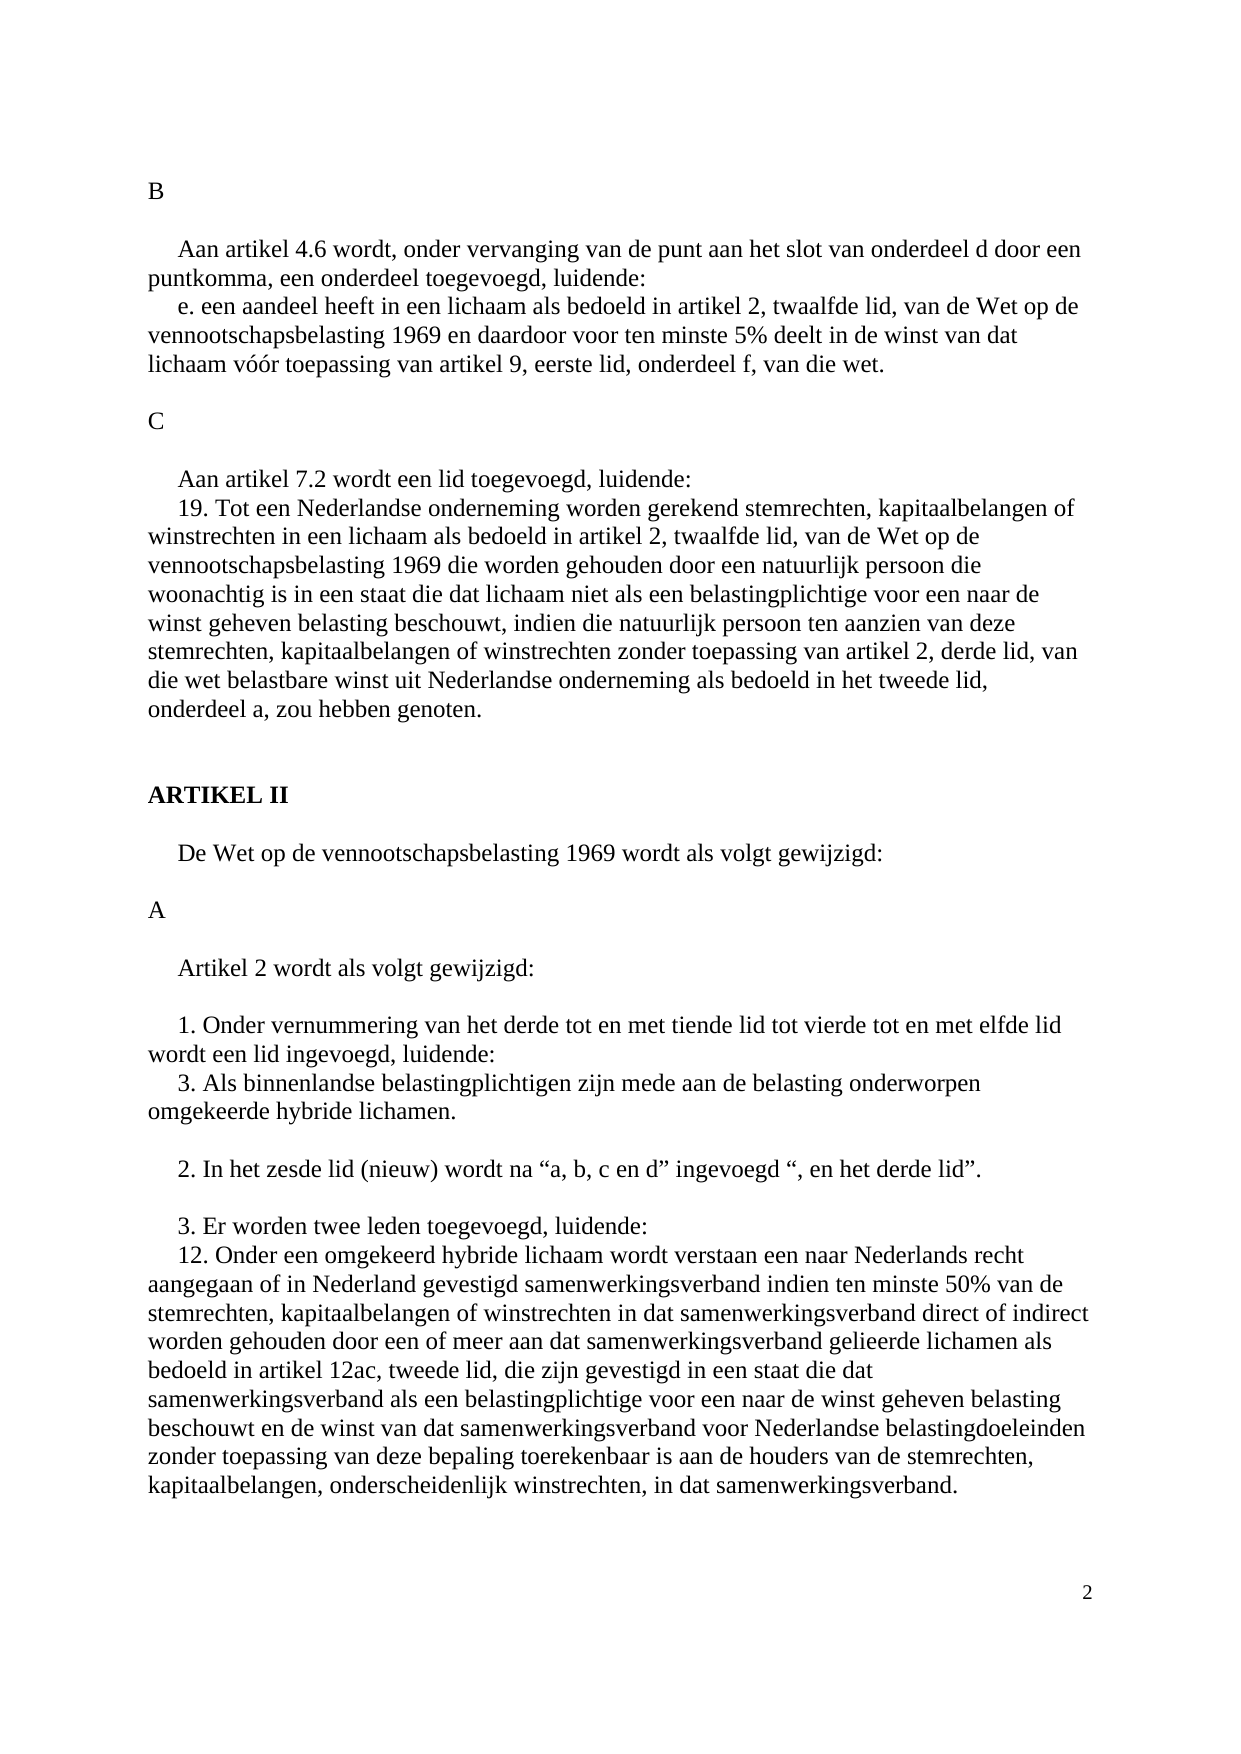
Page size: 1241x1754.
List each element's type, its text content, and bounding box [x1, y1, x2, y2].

text B [148, 176, 1092, 205]
text De Wet op de vennootschapsbelasting 1969 wordt als volgt gewijzigd: [148, 838, 1092, 866]
text Artikel 2 wordt als volgt gewijzigd: [148, 953, 1092, 981]
text Aan artikel 4.6 wordt, onder vervanging van de punt aan het slot van onderdeel d door een puntkomma, een onderdeel toegevoegd, luidende: [148, 234, 1092, 291]
text 3. Er worden twee leden toegevoegd, luidende: [148, 1211, 1092, 1240]
text 2. In het zesde lid (nieuw) wordt na “a, b, c en d” ingevoegd “, en het derde lid”. [148, 1154, 1092, 1183]
text Aan artikel 7.2 wordt een lid toegevoegd, luidende: [148, 464, 1092, 493]
text A [148, 895, 1092, 924]
text 3. Als binnenlandse belastingplichtigen zijn mede aan de belasting onderworpen omgekeerde hybride lichamen. [148, 1068, 1092, 1125]
text C [148, 406, 1092, 435]
text ARTIKEL II [148, 780, 1092, 809]
text 19. Tot een Nederlandse onderneming worden gerekend stemrechten, kapitaalbelangen of winstrechten in een lichaam als bedoeld in artikel 2, twaalfde lid, van de Wet op de vennootschapsbelasting 1969 die worden gehouden door een natuurlijk persoon die woonachtig is in een staat die dat lichaam niet als een belastingplichtige voor een naar de winst geheven belasting beschouwt, indien die natuurlijk persoon ten aanzien van deze stemrechten, kapitaalbelangen of winstrechten zonder toepassing van artikel 2, derde lid, van die wet belastbare winst uit Nederlandse onderneming als bedoeld in het tweede lid, onderdeel a, zou hebben genoten. [148, 493, 1092, 723]
text 1. Onder vernummering van het derde tot en met tiende lid tot vierde tot en met elfde lid wordt een lid ingevoegd, luidende: [148, 1010, 1092, 1068]
text e. een aandeel heeft in een lichaam als bedoeld in artikel 2, twaalfde lid, van de Wet op de vennootschapsbelasting 1969 en daardoor voor ten minste 5% deelt in de winst van dat lichaam vóór toepassing van artikel 9, eerste lid, onderdeel f, van die wet. [148, 291, 1092, 378]
text 12. Onder een omgekeerd hybride lichaam wordt verstaan een naar Nederlands recht aangegaan of in Nederland gevestigd samenwerkingsverband indien ten minste 50% van de stemrechten, kapitaalbelangen of winstrechten in dat samenwerkingsverband direct of indirect worden gehouden door een of meer aan dat samenwerkingsverband gelieerde lichamen als bedoeld in artikel 12ac, tweede lid, die zijn gevestigd in een staat die dat samenwerkingsverband als een belastingplichtige voor een naar de winst geheven belasting beschouwt en de winst van dat samenwerkingsverband voor Nederlandse belastingdoeleinden zonder toepassing van deze bepaling toerekenbaar is aan de houders van de stemrechten, kapitaalbelangen, onderscheidenlijk winstrechten, in dat samenwerkingsverband. [148, 1240, 1092, 1499]
